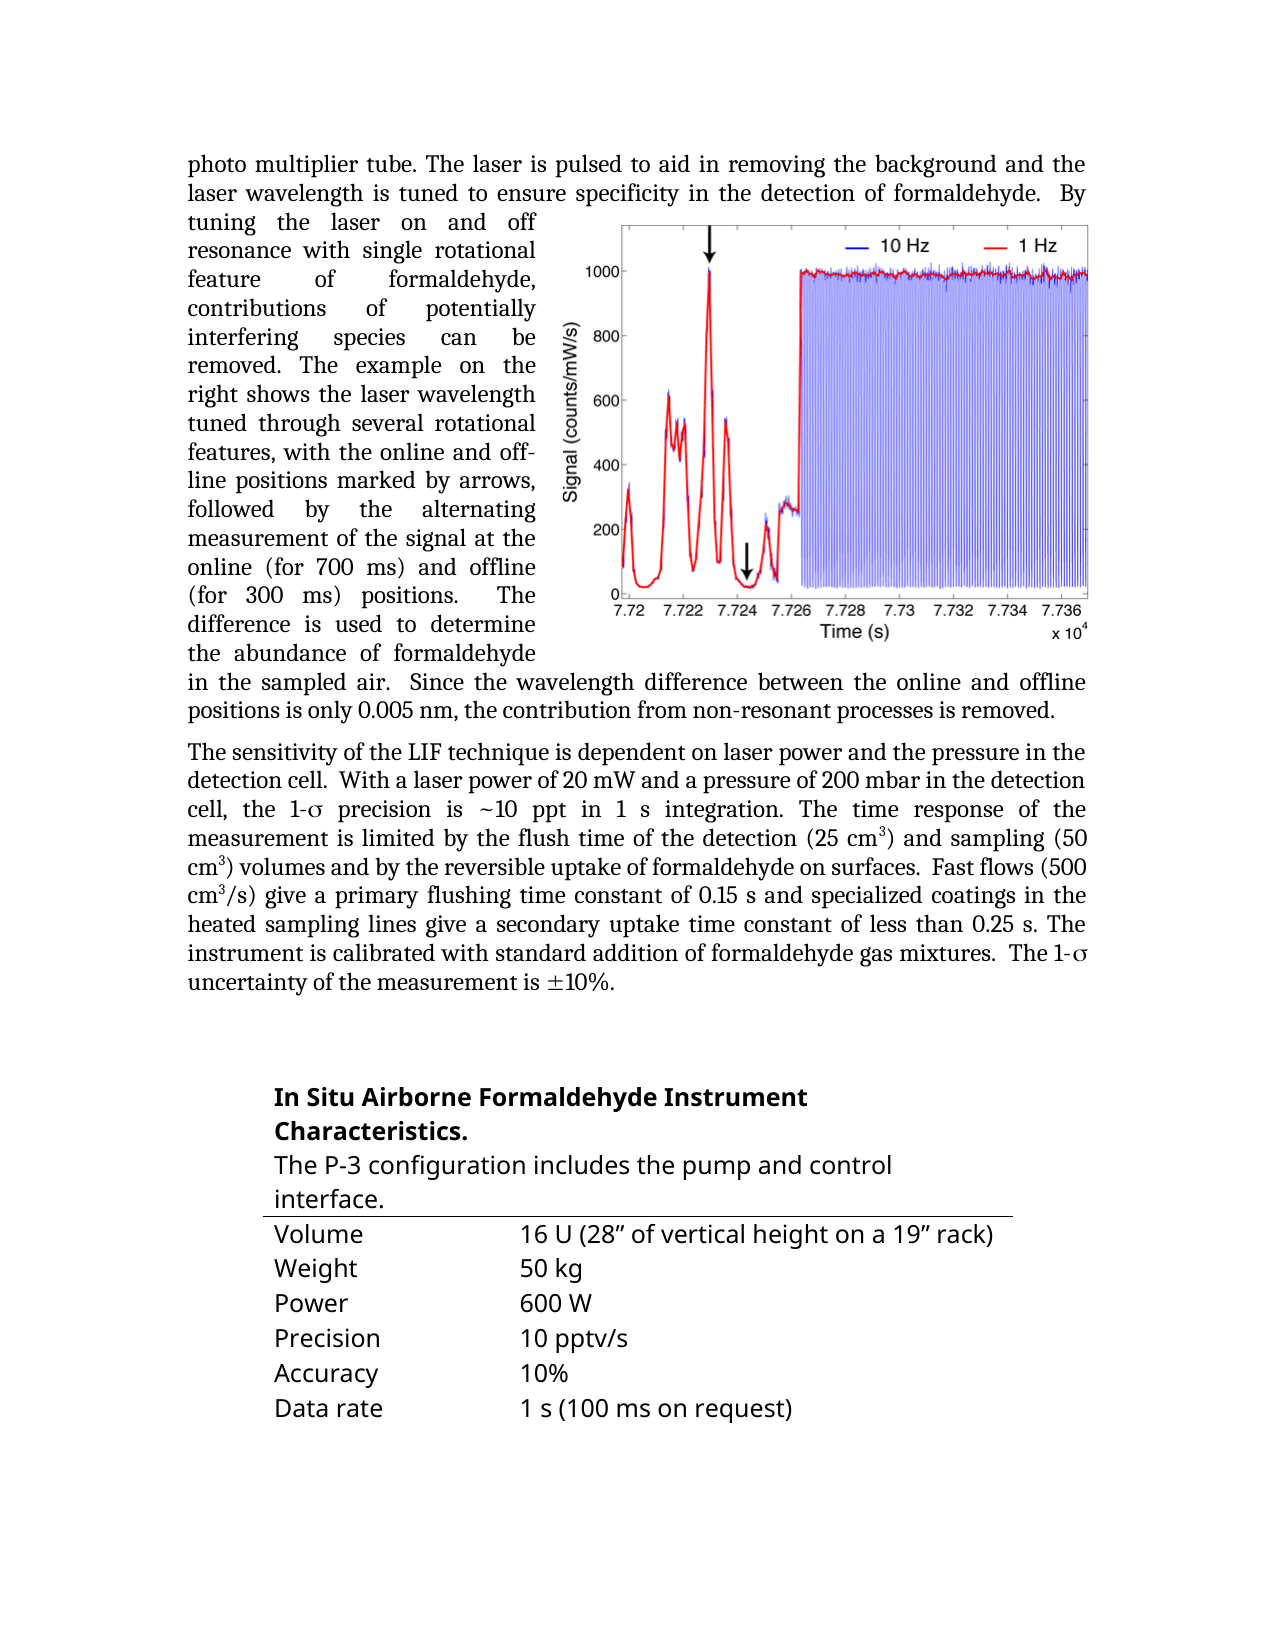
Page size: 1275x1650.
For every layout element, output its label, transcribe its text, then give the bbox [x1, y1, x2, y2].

table_cell 50 kg [508, 1251, 1013, 1286]
picture [562, 225, 1089, 642]
table_header In Situ Airborne Formaldehyde Instrument Characteristics. The P-3 configuration includes the pump and control interface. [263, 1080, 1013, 1216]
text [187, 150, 1087, 725]
table_cell 10% [508, 1356, 1013, 1390]
table_cell Volume [263, 1217, 508, 1251]
table_cell 600 W [508, 1286, 1013, 1321]
table_cell 16 U (28” of vertical height on a 19” rack) [508, 1217, 1013, 1251]
table_cell Data rate [263, 1390, 508, 1425]
table_cell Precision [263, 1321, 508, 1356]
table_cell 1 s (100 ms on request) [508, 1390, 1013, 1425]
table_cell Accuracy [263, 1356, 508, 1390]
table_cell 10 pptv/s [508, 1321, 1013, 1356]
table_cell Weight [263, 1251, 508, 1286]
text The sensitivity of the LIF technique is dependent on laser power and the pressure in the detection cell. With a laser power of 20 mW and a pressure of 200 mbar in the detection cell, the 1- precision is ~10 ppt in 1 s integration. The time response of the measurement is limited by the flush time of the detection (25 cm3) and sampling (50 cm3) volumes and by the reversible uptake of formaldehyde on surfaces. Fast flows (500 cm3/s) give a primary flushing time constant of 0.15 s and specialized coatings in the heated sampling lines give a secondary uptake time constant of less than 0.25 s. The instrument is calibrated with standard addition of formaldehyde gas mixtures. The 1- uncertainty of the measurement is 10%. [187, 737, 1087, 996]
table_cell Power [263, 1286, 508, 1321]
